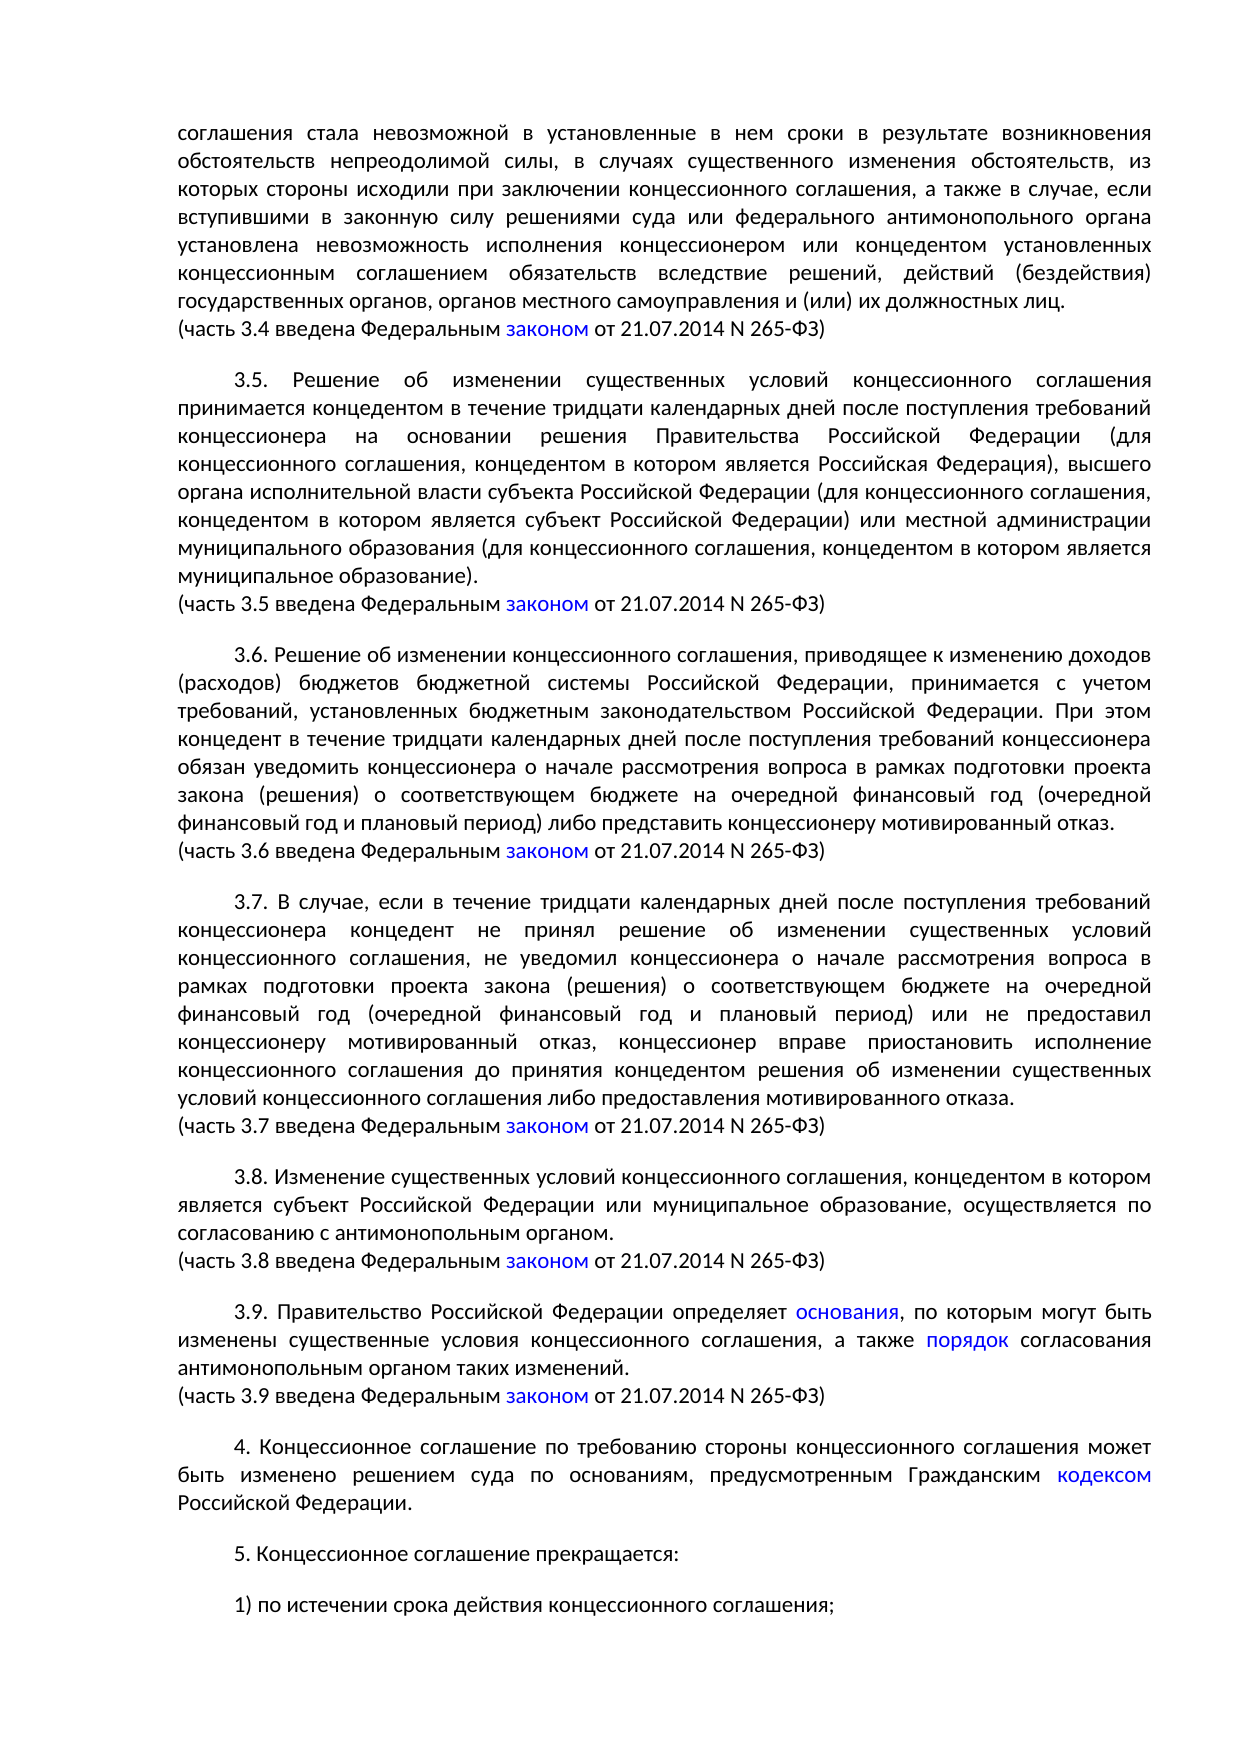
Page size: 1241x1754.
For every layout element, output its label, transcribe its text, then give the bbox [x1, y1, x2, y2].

text (часть 3.8 введена Федеральным законом от 21.07.2014 N 265-ФЗ) [177, 1247, 1152, 1274]
text (часть 3.4 введена Федеральным законом от 21.07.2014 N 265-ФЗ) [177, 314, 1152, 342]
text 3.7. В случае, если в течение тридцати календарных дней после поступления требований концессионера концедент не принял решение об изменении существенных условий концессионного соглашения, не уведомил концессионера о начале рассмотрения вопроса в рамках подготовки проекта закона (решения) о соответствующем бюджете на очередной финансовый год (очередной финансовый год и плановый период) или не предоставил концессионеру мотивированный отказ, концессионер вправе приостановить исполнение концессионного соглашения до принятия концедентом решения об изменении существенных условий концессионного соглашения либо предоставления мотивированного отказа. [177, 887, 1152, 1112]
text 1) по истечении срока действия концессионного соглашения; [177, 1590, 1152, 1618]
text (часть 3.9 введена Федеральным законом от 21.07.2014 N 265-ФЗ) [177, 1382, 1152, 1409]
text (часть 3.7 введена Федеральным законом от 21.07.2014 N 265-ФЗ) [177, 1112, 1152, 1139]
text (часть 3.5 введена Федеральным законом от 21.07.2014 N 265-ФЗ) [177, 589, 1152, 617]
text 3.8. Изменение существенных условий концессионного соглашения, концедентом в котором является субъект Российской Федерации или муниципальное образование, осуществляется по согласованию с антимонопольным органом. [177, 1162, 1152, 1247]
text 3.6. Решение об изменении концессионного соглашения, приводящее к изменению доходов (расходов) бюджетов бюджетной системы Российской Федерации, принимается с учетом требований, установленных бюджетным законодательством Российской Федерации. При этом концедент в течение тридцати календарных дней после поступления требований концессионера обязан уведомить концессионера о начале рассмотрения вопроса в рамках подготовки проекта закона (решения) о соответствующем бюджете на очередной финансовый год (очередной финансовый год и плановый период) либо представить концессионеру мотивированный отказ. [177, 640, 1152, 836]
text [177, 118, 1152, 314]
text 4. Концессионное соглашение по требованию стороны концессионного соглашения может быть изменено решением суда по основаниям, предусмотренным Гражданским кодексом Российской Федерации. [177, 1432, 1152, 1517]
text 5. Концессионное соглашение прекращается: [177, 1539, 1152, 1567]
text (часть 3.6 введена Федеральным законом от 21.07.2014 N 265-ФЗ) [177, 836, 1152, 864]
text 3.5. Решение об изменении существенных условий концессионного соглашения принимается концедентом в течение тридцати календарных дней после поступления требований концессионера на основании решения Правительства Российской Федерации (для концессионного соглашения, концедентом в котором является Российская Федерация), высшего органа исполнительной власти субъекта Российской Федерации (для концессионного соглашения, концедентом в котором является субъект Российской Федерации) или местной администрации муниципального образования (для концессионного соглашения, концедентом в котором является муниципальное образование). [177, 365, 1152, 589]
text 3.9. Правительство Российской Федерации определяет основания, по которым могут быть изменены существенные условия концессионного соглашения, а также порядок согласования антимонопольным органом таких изменений. [177, 1297, 1152, 1382]
